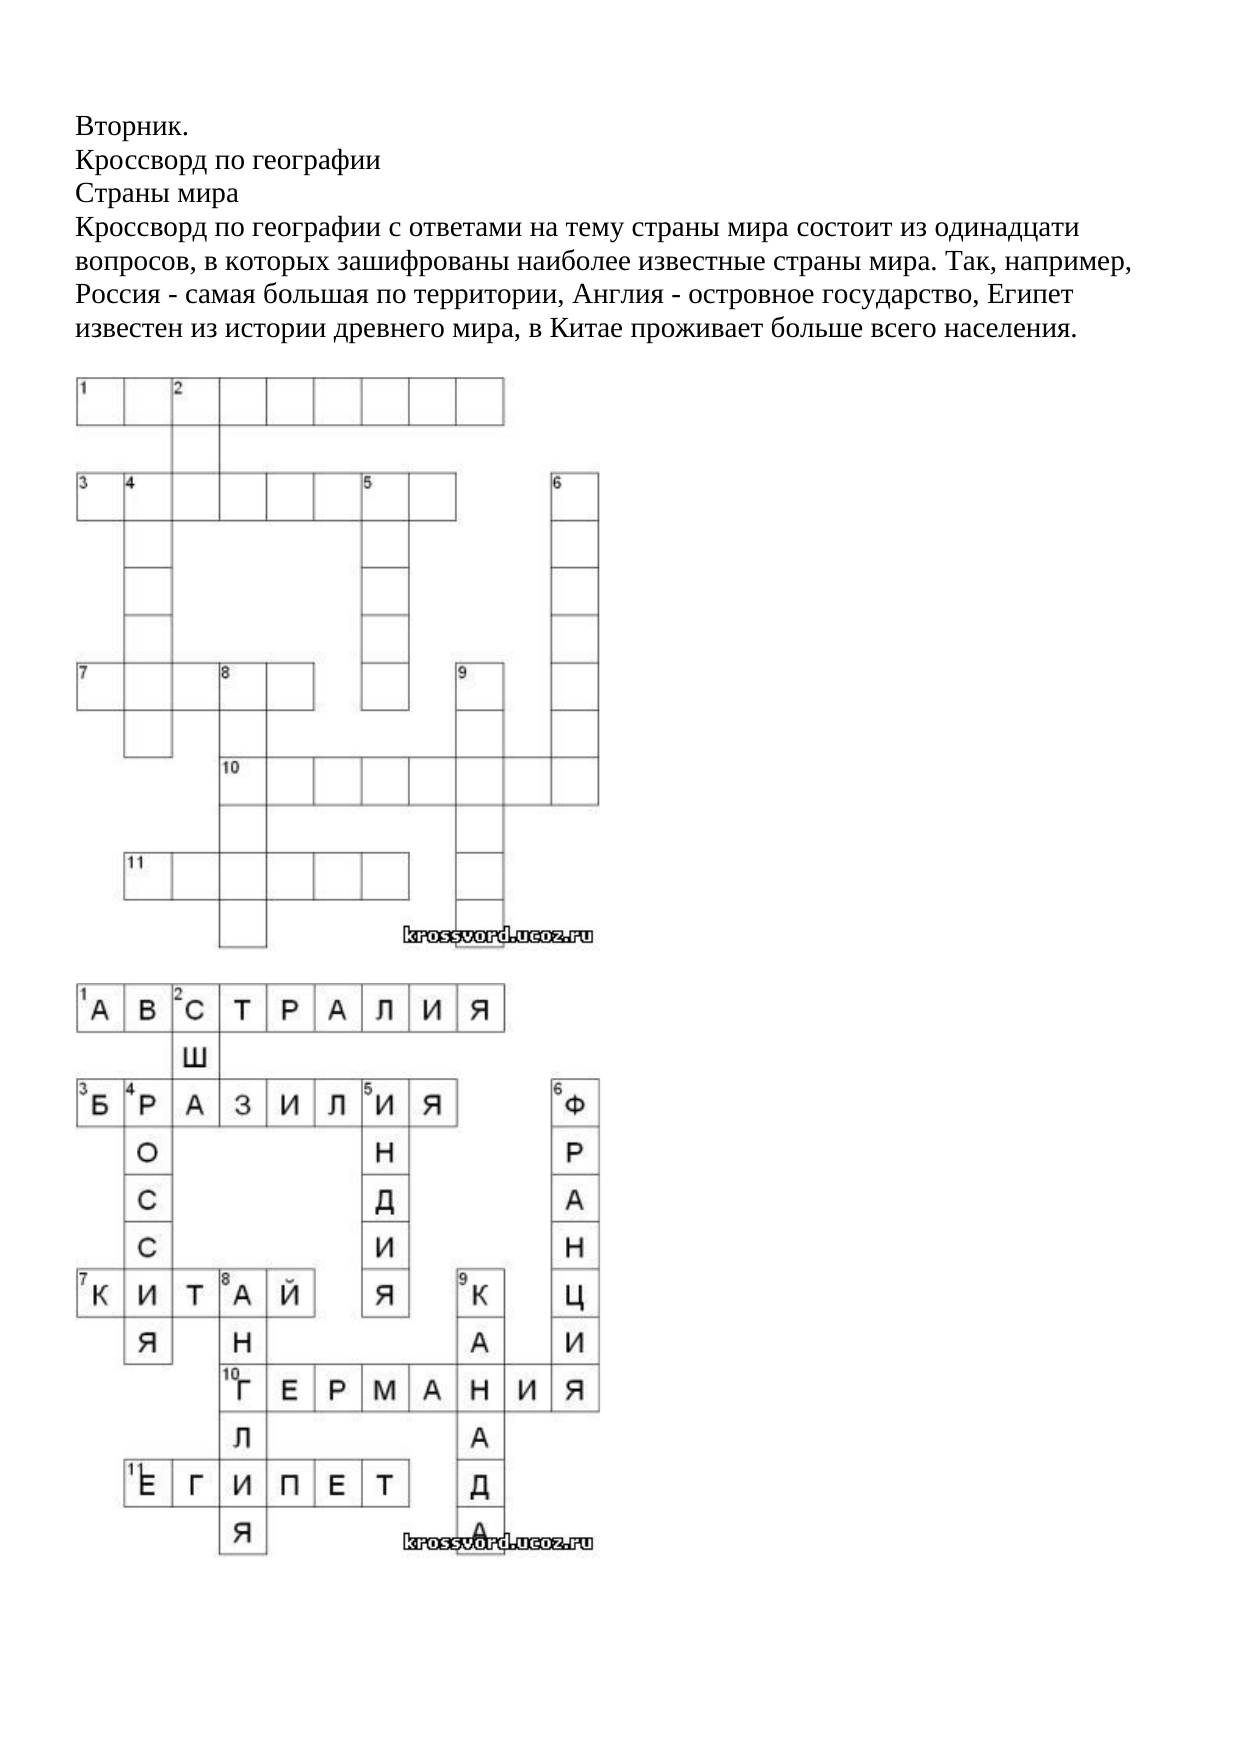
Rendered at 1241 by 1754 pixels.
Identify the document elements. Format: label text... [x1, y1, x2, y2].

picture [75, 376, 600, 951]
picture [75, 983, 600, 1558]
text Кроссворд по географии с ответами на тему страны мира состоит из одинадцати вопросов, в которых зашифрованы наиболее известные страны мира. Так, например, Россия - самая большая по территории, Англия - островное государство, Египет известен из истории древнего мира, в Китае проживает больше всего населения. [75, 209, 1165, 343]
text Вторник. [75, 108, 1165, 142]
text Страны мира [75, 176, 1165, 209]
text Кроссворд по географии [75, 142, 1165, 176]
